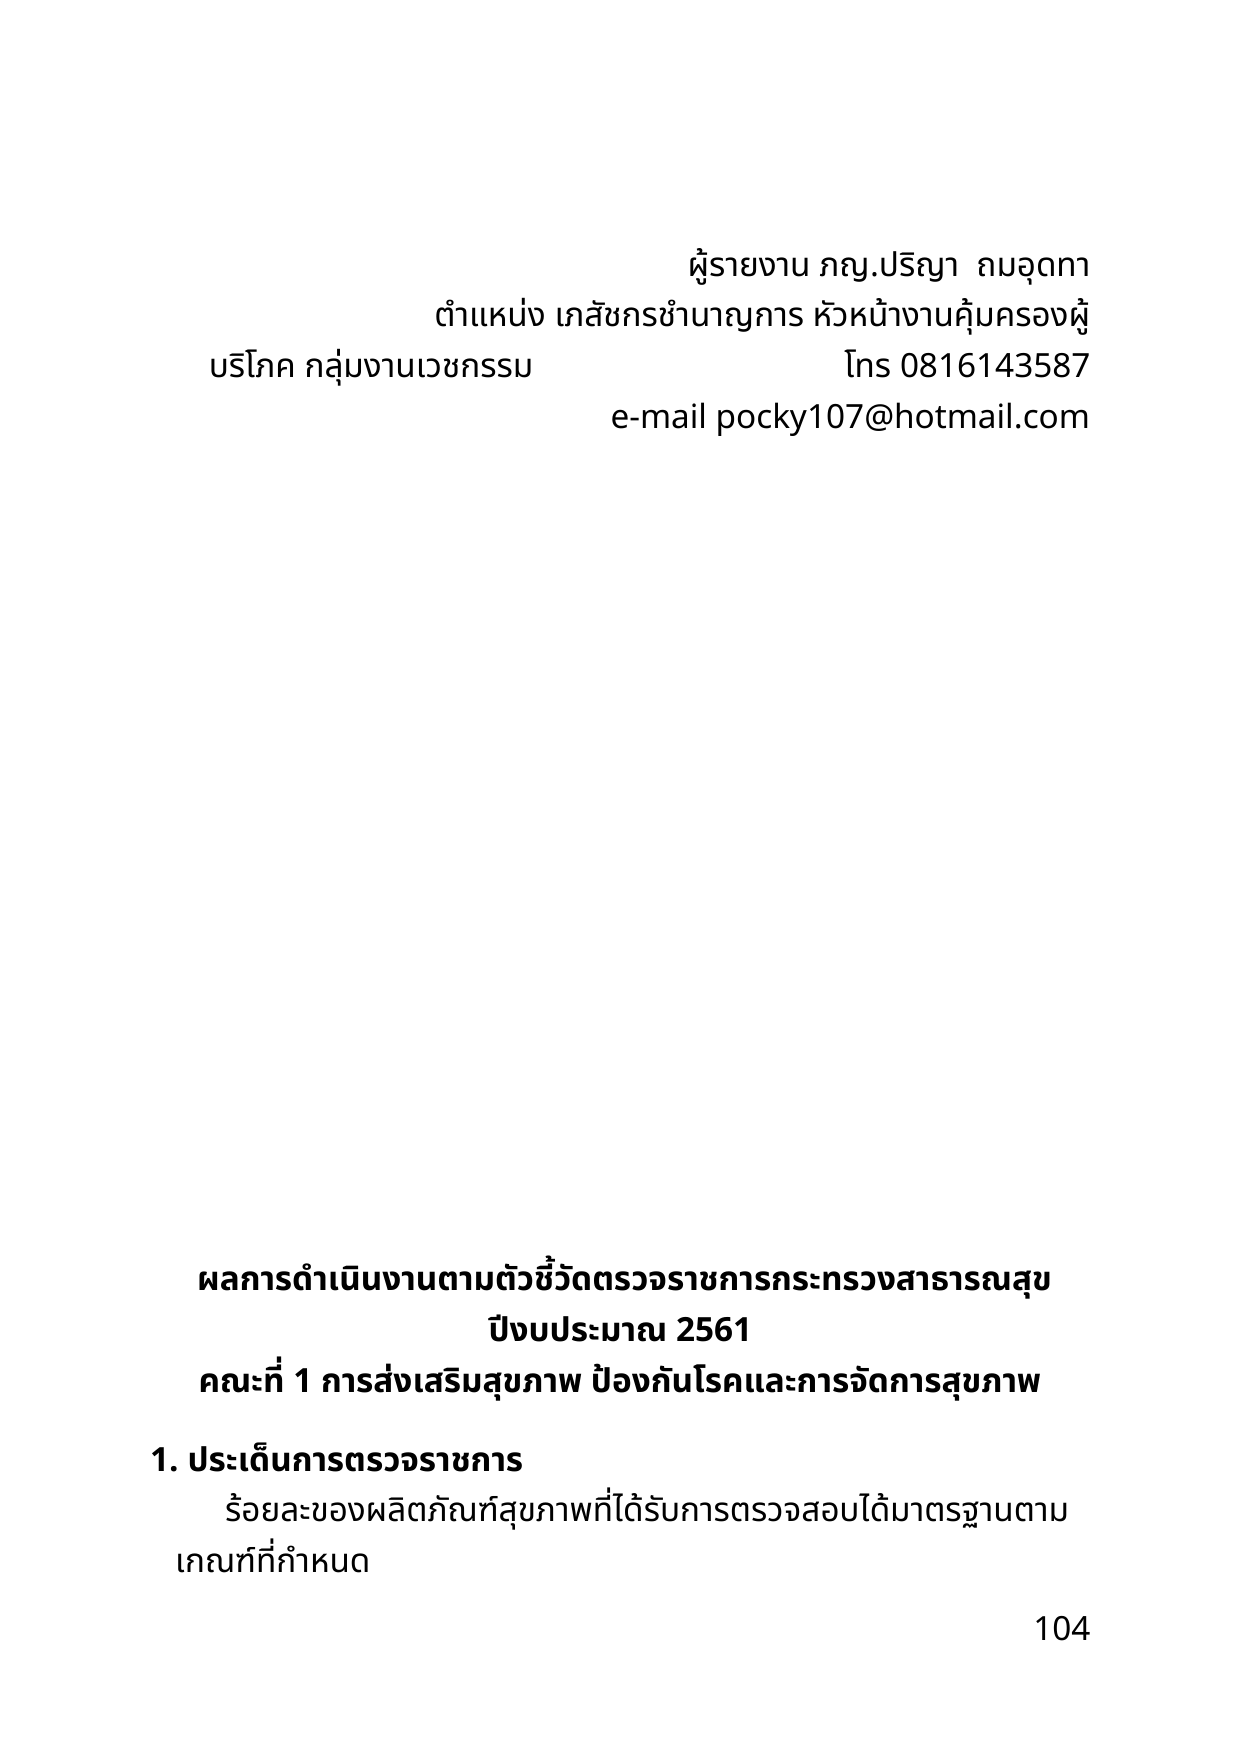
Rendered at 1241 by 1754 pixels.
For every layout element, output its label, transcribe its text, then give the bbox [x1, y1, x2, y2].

text 1. ประเด็นการตรวจราชการ [150, 1436, 1090, 1486]
text ผลการดำเนินงานตามตัวชี้วัดตรวจราชการกระทรวงสาธารณสุข ปีงบประมาณ 2561 [150, 1255, 1090, 1356]
text คณะที่ 1 การส่งเสริมสุขภาพ ป้องกันโรคและการจัดการสุขภาพ [150, 1356, 1090, 1407]
list e-mail pocky107@hotmail.com [175, 392, 1090, 438]
list ตำแหน่ง เภสัชกรชำนาญการ หัวหน้างานคุ้มครองผู้บริโภค กลุ่มงานเวชกรรม โทร 0816143587 [175, 291, 1090, 392]
list ร้อยละของผลิตภัณฑ์สุขภาพที่ได้รับการตรวจสอบได้มาตรฐานตามเกณฑ์ที่กำหนด [175, 1486, 1090, 1587]
list ผู้รายงาน ภญ.ปริญา ถมอุดทา [175, 241, 1090, 291]
